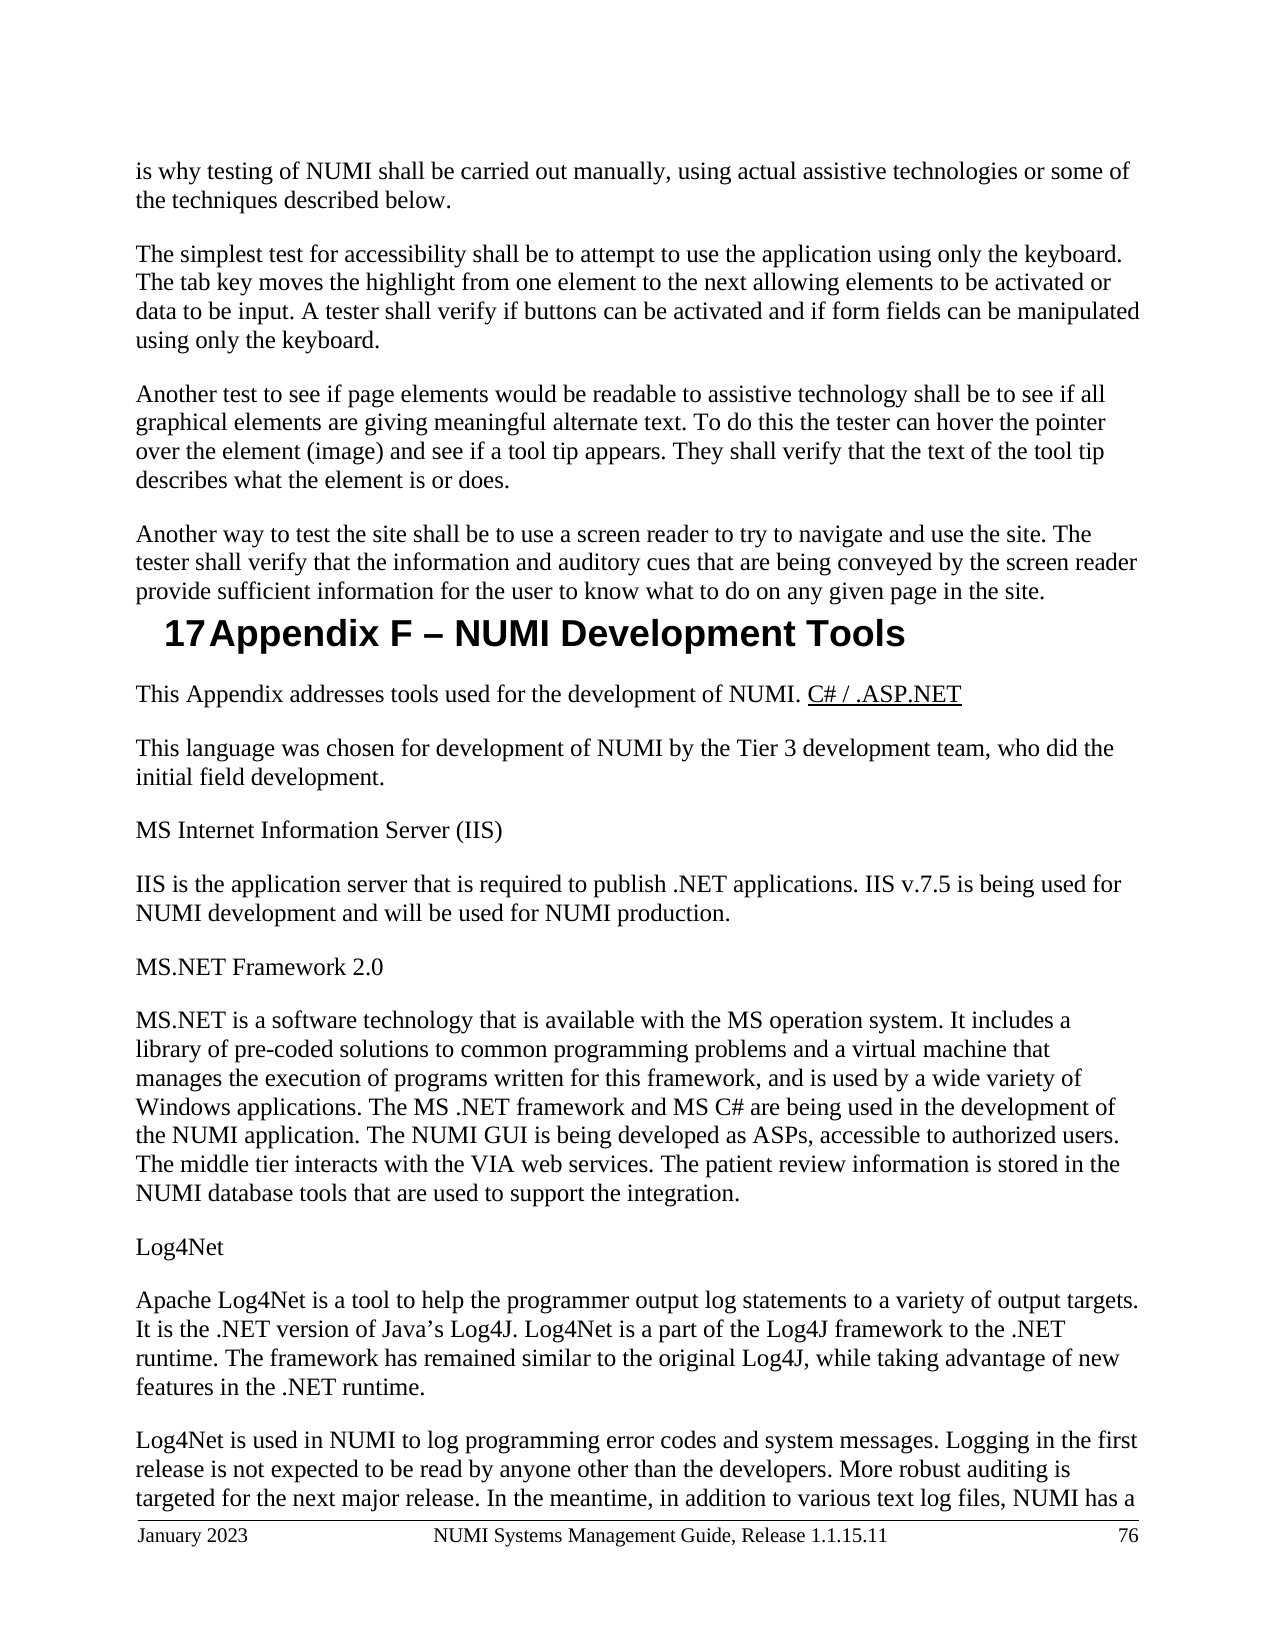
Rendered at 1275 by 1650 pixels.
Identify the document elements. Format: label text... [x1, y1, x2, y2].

text MS.NET is a software technology that is available with the MS operation system. It includes a library of pre-coded solutions to common programming problems and a virtual machine that manages the execution of programs written for this framework, and is used by a wide variety of Windows applications. The MS .NET framework and MS C# are being used in the development of the NUMI application. The NUMI GUI is being developed as ASPs, accessible to authorized users. The middle tier interacts with the VIA web services. The patient review information is stored in the NUMI database tools that are used to support the integration. [135, 1005, 1139, 1207]
text Apache Log4Net is a tool to help the programmer output log statements to a variety of output targets. It is the .NET version of Java’s Log4J. Log4Net is a part of the Log4J framework to the .NET runtime. The framework has remained similar to the original Log4J, while taking advantage of new features in the .NET runtime. [135, 1285, 1139, 1400]
text MS Internet Information Server (IIS) [135, 815, 1139, 844]
text IIS is the application server that is required to publish .NET applications. IIS v.7.5 is being used for NUMI development and will be used for NUMI production. [135, 869, 1139, 927]
text Log4Net [135, 1232, 1139, 1260]
text The simplest test for accessibility shall be to attempt to use the application using only the keyboard. The tab key moves the highlight from one element to the next allowing elements to be activated or data to be input. A tester shall verify if buttons can be activated and if form fields can be manipulated using only the keyboard. [135, 239, 1139, 354]
text Another way to test the site shall be to use a screen reader to try to navigate and use the site. The tester shall verify that the information and auditory cues that are being conveyed by the screen reader provide sufficient information for the user to know what to do on any given page in the site. [135, 519, 1139, 605]
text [135, 1425, 1139, 1512]
text MS.NET Framework 2.0 [135, 952, 1139, 980]
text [135, 156, 1139, 214]
text This Appendix addresses tools used for the development of NUMI. C# / .ASP.NET [135, 679, 1139, 708]
text Another test to see if page elements would be readable to assistive technology shall be to see if all graphical elements are giving meaningful alternate text. To do this the tester can hover the pointer over the element (image) and see if a tool tip appears. They shall verify that the text of the tool tip describes what the element is or does. [135, 379, 1139, 494]
text This language was chosen for development of NUMI by the Tier 3 development team, who did the initial field development. [135, 733, 1139, 790]
subtitle Appendix F – NUMI Development Tools [164, 611, 1139, 654]
